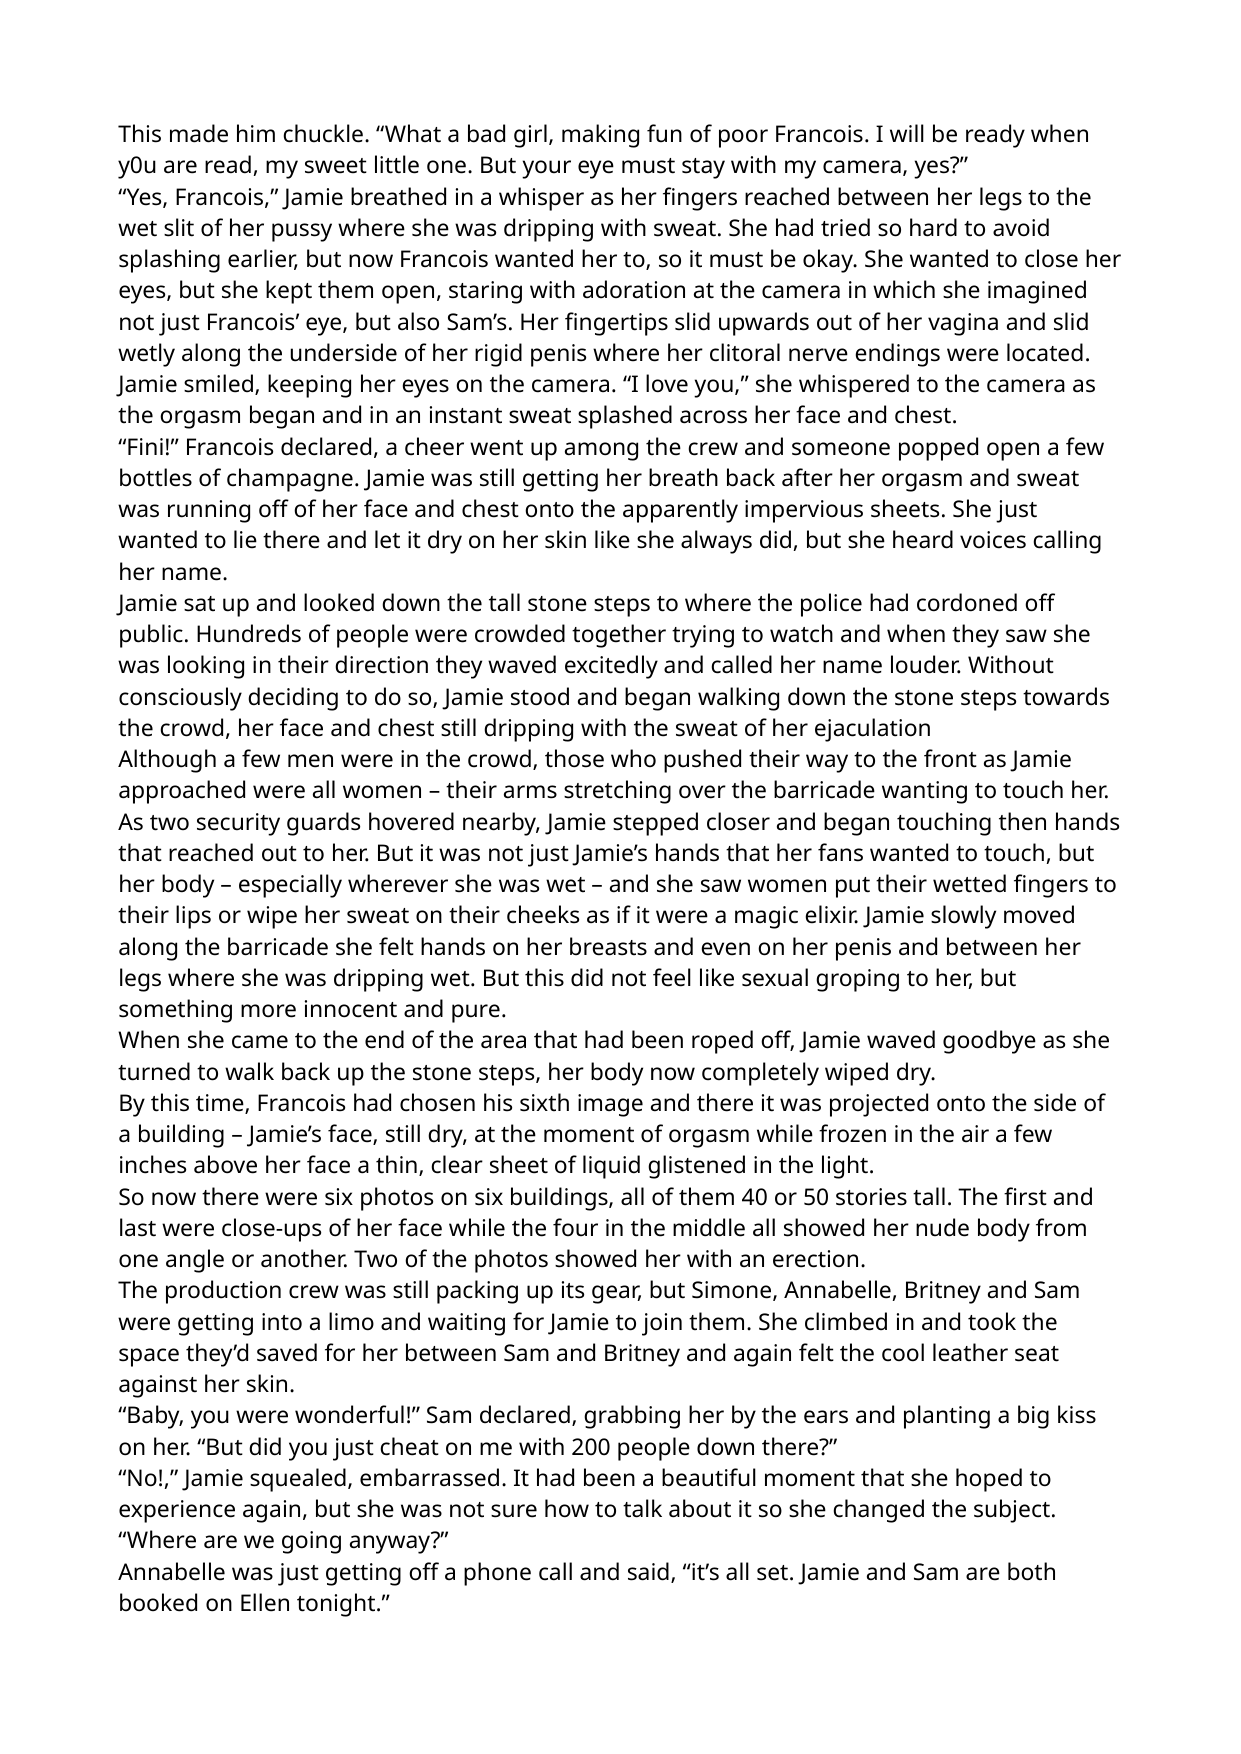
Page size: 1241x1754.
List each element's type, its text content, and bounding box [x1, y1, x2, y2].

text So now there were six photos on six buildings, all of them 40 or 50 stories tall. The first and last were close-ups of her face while the four in the middle all showed her nude body from one angle or another. Two of the photos showed her with an erection. [118, 1181, 1122, 1274]
text When she came to the end of the area that had been roped off, Jamie waved goodbye as she turned to walk back up the stone steps, her body now completely wiped dry. [118, 1024, 1122, 1087]
text “Fini!” Francois declared, a cheer went up among the crew and someone popped open a few bottles of champagne. Jamie was still getting her breath back after her orgasm and sweat was running off of her face and chest onto the apparently impervious sheets. She just wanted to lie there and let it dry on her skin like she always did, but she heard voices calling her name. [118, 431, 1122, 587]
text “Yes, Francois,” Jamie breathed in a whisper as her fingers reached between her legs to the wet slit of her pussy where she was dripping with sweat. She had tried so hard to avoid splashing earlier, but now Francois wanted her to, so it must be okay. She wanted to close her eyes, but she kept them open, staring with adoration at the camera in which she imagined not just Francois’ eye, but also Sam’s. Her fingertips slid upwards out of her vagina and slid wetly along the underside of her rigid penis where her clitoral nerve endings were located. [118, 181, 1122, 368]
text “No!,” Jamie squealed, embarrassed. It had been a beautiful moment that she hoped to experience again, but she was not sure how to talk about it so she changed the subject. “Where are we going anyway?” [118, 1462, 1122, 1556]
text Jamie smiled, keeping her eyes on the camera. “I love you,” she whispered to the camera as the orgasm began and in an instant sweat splashed across her face and chest. [118, 368, 1122, 431]
text Although a few men were in the crowd, those who pushed their way to the front as Jamie approached were all women – their arms stretching over the barricade wanting to touch her. As two security guards hovered nearby, Jamie stepped closer and began touching then hands that reached out to her. But it was not just Jamie’s hands that her fans wanted to touch, but her body – especially wherever she was wet – and she saw women put their wetted fingers to their lips or wipe her sweat on their cheeks as if it were a magic elixir. Jamie slowly moved along the barricade she felt hands on her breasts and even on her penis and between her legs where she was dripping wet. But this did not feel like sexual groping to her, but something more innocent and pure. [118, 743, 1122, 1024]
text By this time, Francois had chosen his sixth image and there it was projected onto the side of a building – Jamie’s face, still dry, at the moment of orgasm while frozen in the air a few inches above her face a thin, clear sheet of liquid glistened in the light. [118, 1087, 1122, 1181]
text This made him chuckle. “What a bad girl, making fun of poor Francois. I will be ready when y0u are read, my sweet little one. But your eye must stay with my camera, yes?” [118, 118, 1122, 181]
text “Baby, you were wonderful!” Sam declared, grabbing her by the ears and planting a big kiss on her. “But did you just cheat on me with 200 people down there?” [118, 1399, 1122, 1462]
text Jamie sat up and looked down the tall stone steps to where the police had cordoned off public. Hundreds of people were crowded together trying to watch and when they saw she was looking in their direction they waved excitedly and called her name louder. Without consciously deciding to do so, Jamie stood and began walking down the stone steps towards the crowd, her face and chest still dripping with the sweat of her ejaculation [118, 587, 1122, 743]
text Annabelle was just getting off a phone call and said, “it’s all set. Jamie and Sam are both booked on Ellen tonight.” [118, 1556, 1122, 1618]
text The production crew was still packing up its gear, but Simone, Annabelle, Britney and Sam were getting into a limo and waiting for Jamie to join them. She climbed in and took the space they’d saved for her between Sam and Britney and again felt the cool leather seat against her skin. [118, 1274, 1122, 1399]
